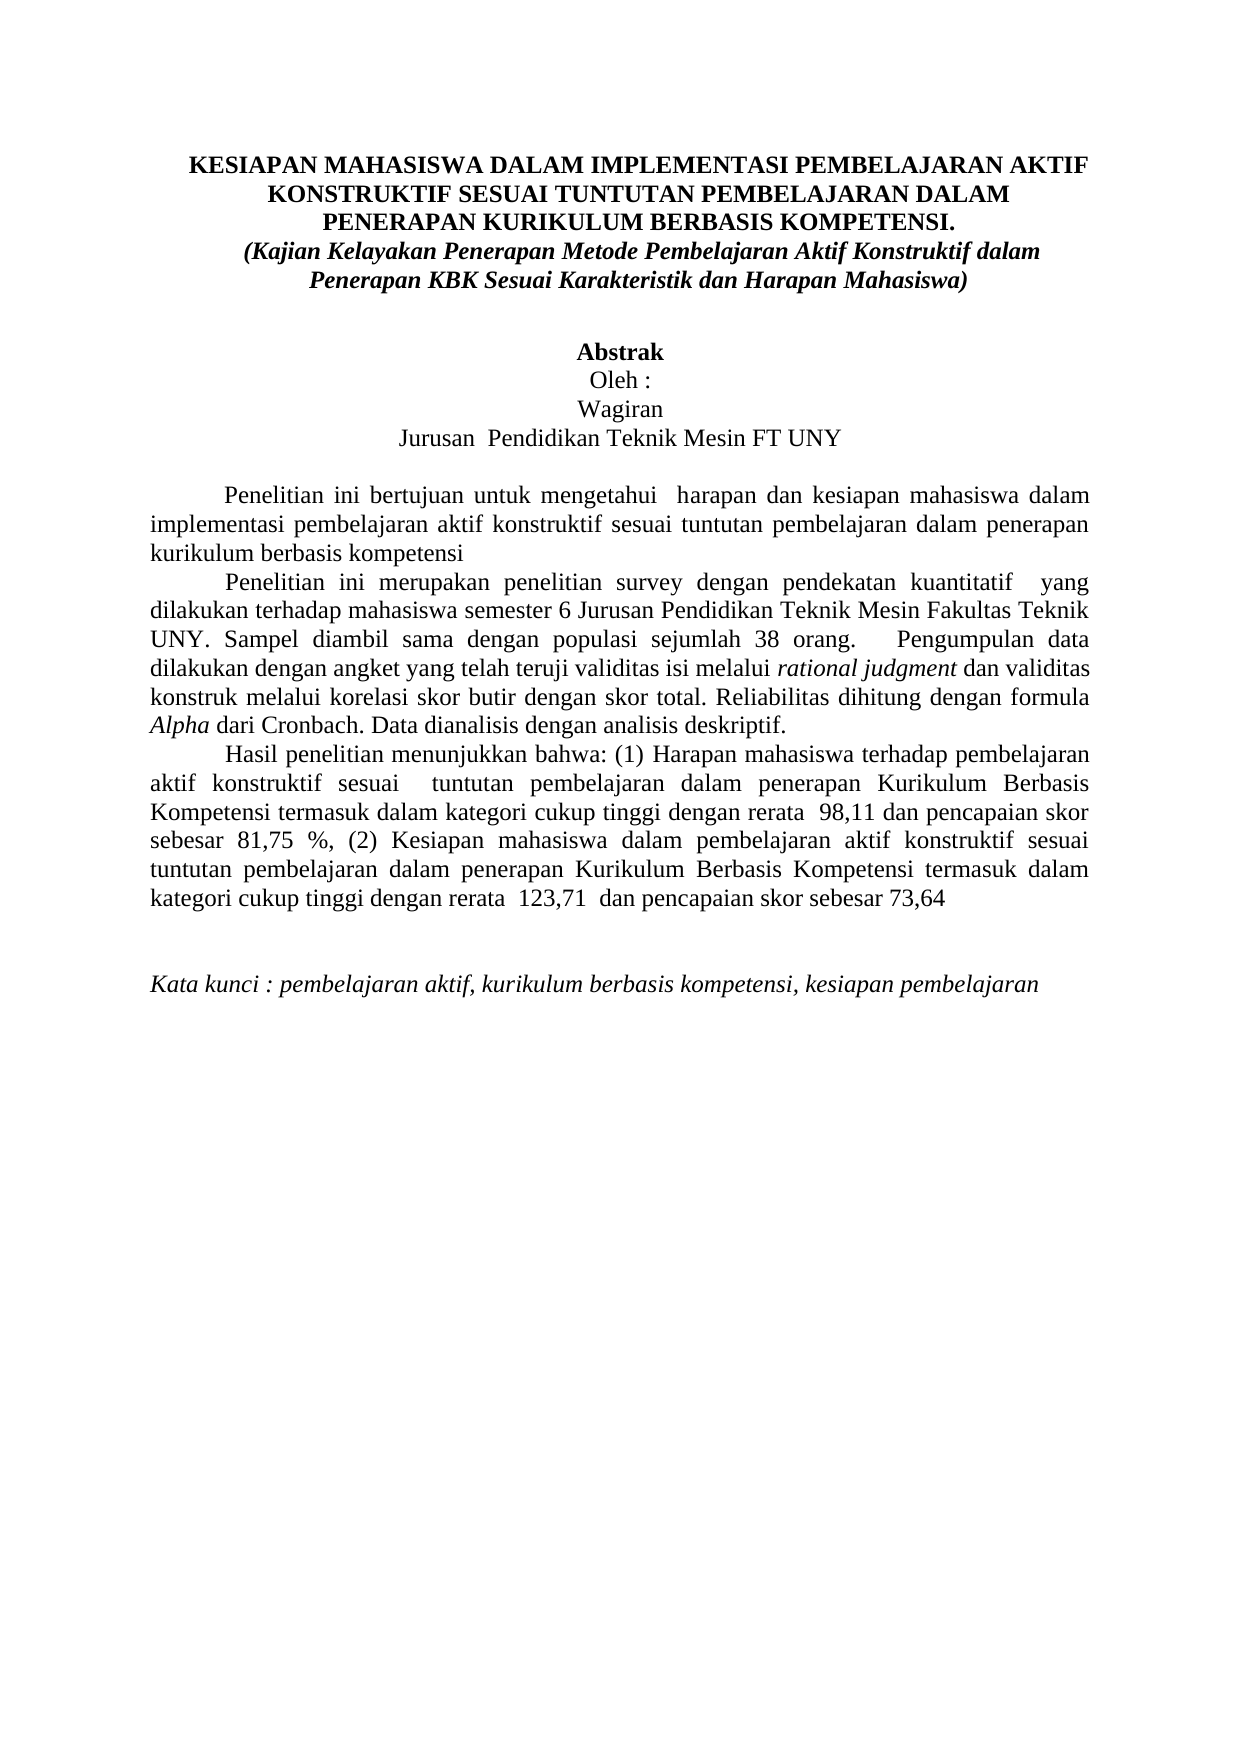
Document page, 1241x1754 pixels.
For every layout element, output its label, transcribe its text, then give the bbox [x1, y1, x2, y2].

text Wagiran [150, 394, 1090, 423]
text (Kajian Kelayakan Penerapan Metode Pembelajaran Aktif Konstruktif dalam Penerapan KBK Sesuai Karakteristik dan Harapan Mahasiswa) [187, 236, 1090, 294]
text KESIAPAN MAHASISWA DALAM IMPLEMENTASI PEMBELAJARAN AKTIF KONSTRUKTIF SESUAI TUNTUTAN PEMBELAJARAN DALAM PENERAPAN KURIKULUM BERBASIS KOMPETENSI. [187, 150, 1090, 236]
text Kata kunci : pembelajaran aktif, kurikulum berbasis kompetensi, kesiapan pembelajaran [150, 969, 1090, 998]
text Penelitian ini bertujuan untuk mengetahui harapan dan kesiapan mahasiswa dalam implementasi pembelajaran aktif konstruktif sesuai tuntutan pembelajaran dalam penerapan kurikulum berbasis kompetensi [150, 481, 1090, 567]
text Hasil penelitian menunjukkan bahwa: (1) Harapan mahasiswa terhadap pembelajaran aktif konstruktif sesuai tuntutan pembelajaran dalam penerapan Kurikulum Berbasis Kompetensi termasuk dalam kategori cukup tinggi dengan rerata 98,11 dan pencapaian skor sebesar 81,75 %, (2) Kesiapan mahasiswa dalam pembelajaran aktif konstruktif sesuai tuntutan pembelajaran dalam penerapan Kurikulum Berbasis Kompetensi termasuk dalam kategori cukup tinggi dengan rerata 123,71 dan pencapaian skor sebesar 73,64 [150, 739, 1090, 912]
text Oleh : [150, 366, 1090, 394]
text Abstrak [150, 337, 1090, 366]
text Jurusan Pendidikan Teknik Mesin FT UNY [150, 423, 1090, 452]
text Penelitian ini merupakan penelitian survey dengan pendekatan kuantitatif yang dilakukan terhadap mahasiswa semester 6 Jurusan Pendidikan Teknik Mesin Fakultas Teknik UNY. Sampel diambil sama dengan populasi sejumlah 38 orang. Pengumpulan data dilakukan dengan angket yang telah teruji validitas isi melalui rational judgment dan validitas konstruk melalui korelasi skor butir dengan skor total. Reliabilitas dihitung dengan formula Alpha dari Cronbach. Data dianalisis dengan analisis deskriptif. [150, 567, 1090, 739]
